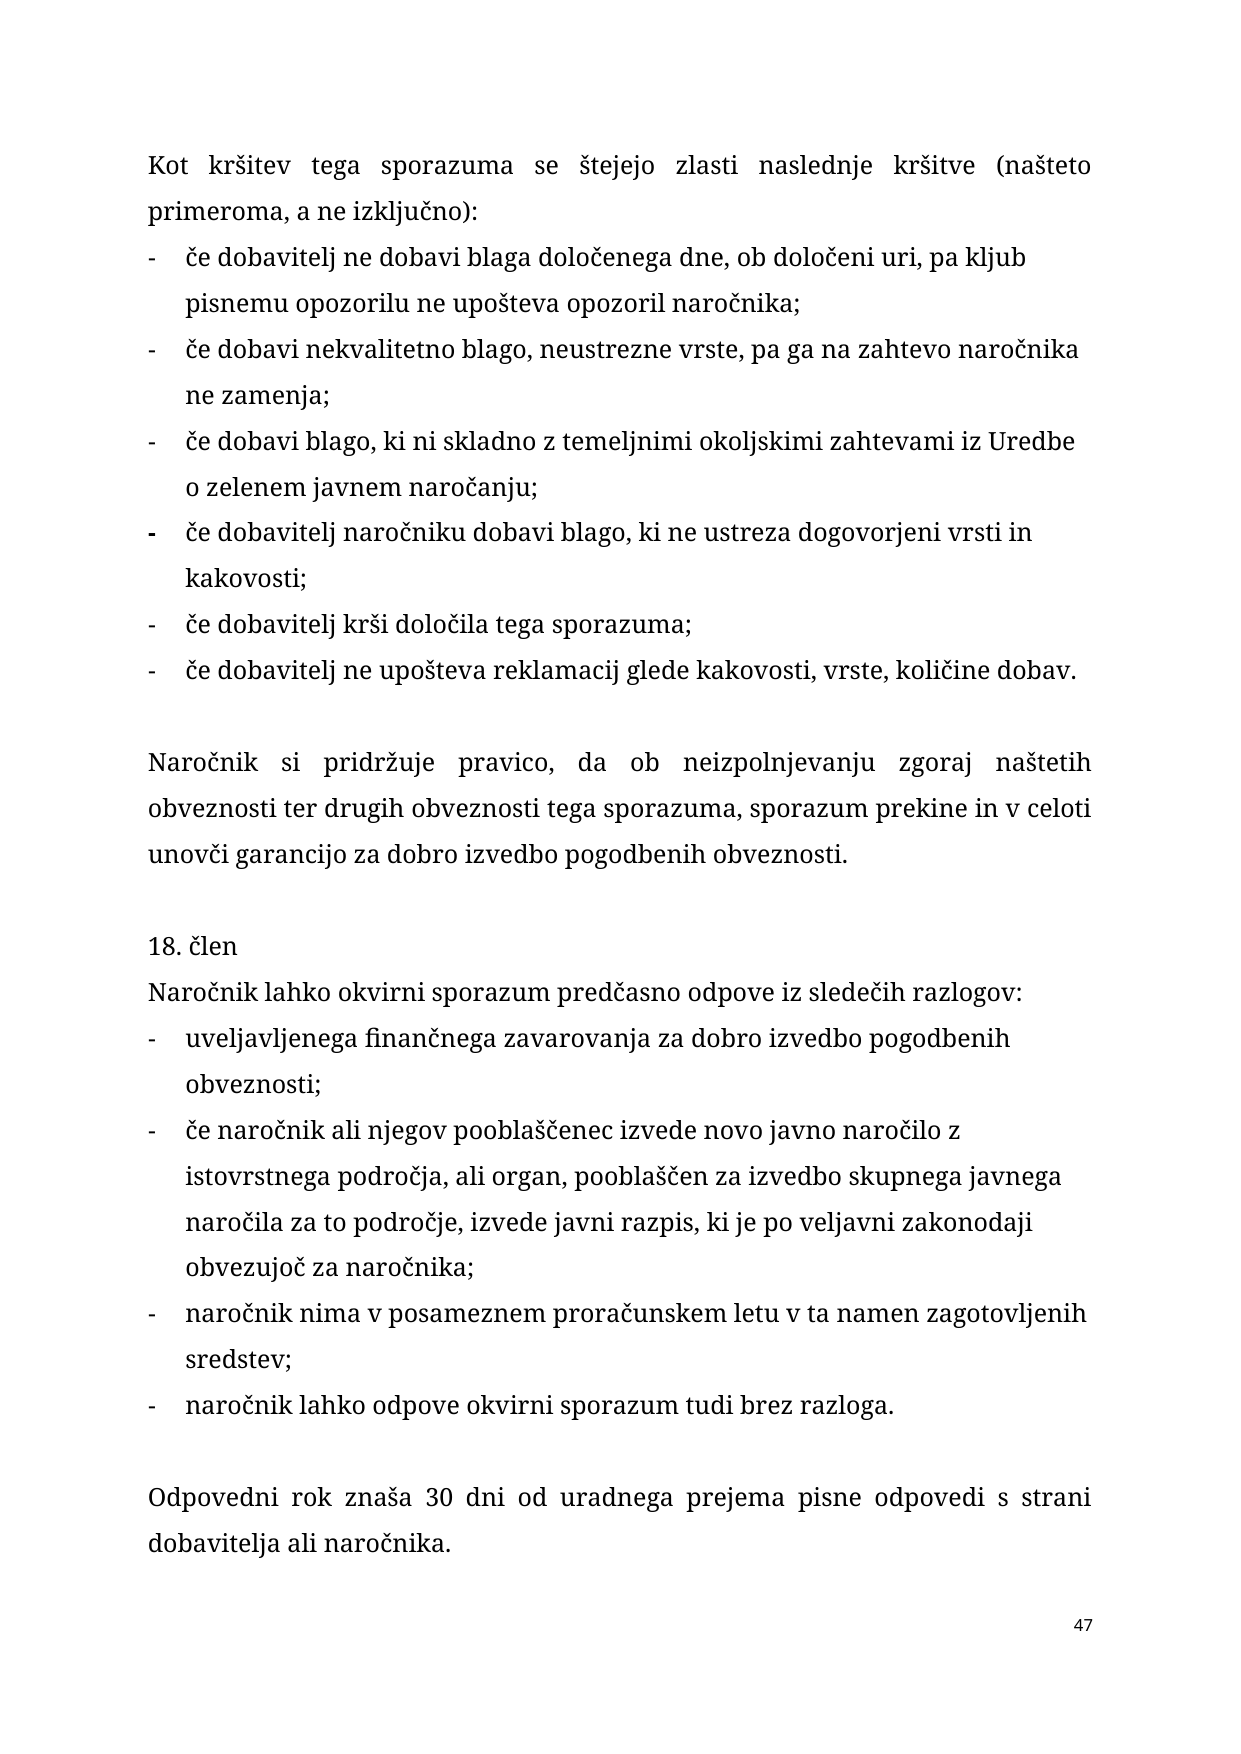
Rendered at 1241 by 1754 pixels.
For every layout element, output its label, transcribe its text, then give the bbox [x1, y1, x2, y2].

list če dobavitelj ne dobavi blaga določenega dne, ob določeni uri, pa kljub pisnemu opozorilu ne upošteva opozoril naročnika; [148, 239, 1093, 319]
list če dobavi nekvalitetno blago, neustrezne vrste, pa ga na zahtevo naročnika ne zamenja; [148, 331, 1093, 411]
list če naročnik ali njegov pooblaščenec izvede novo javno naročilo z istovrstnega področja, ali organ, pooblaščen za izvedbo skupnega javnega naročila za to področje, izvede javni razpis, ki je po veljavni zakonodaji obvezujoč za naročnika; [148, 1112, 1093, 1284]
list če dobavitelj naročniku dobavi blago, ki ne ustreza dogovorjeni vrsti in kakovosti; [148, 515, 1093, 595]
text Odpovedni rok znaša 30 dni od uradnega prejema pisne odpovedi s strani dobavitelja ali naročnika. [148, 1480, 1093, 1560]
text 18. člen [148, 928, 1093, 963]
text Naročnik si pridržuje pravico, da ob neizpolnjevanju zgoraj naštetih obveznosti ter drugih obveznosti tega sporazuma, sporazum prekine in v celoti unovči garancijo za dobro izvedbo pogodbenih obveznosti. [148, 745, 1093, 871]
text Naročnik lahko okvirni sporazum predčasno odpove iz sledečih razlogov: [148, 974, 1093, 1008]
list če dobavitelj ne upošteva reklamacij glede kakovosti, vrste, količine dobav. [148, 653, 1093, 687]
list če dobavi blago, ki ni skladno z temeljnimi okoljskimi zahtevami iz Uredbe o zelenem javnem naročanju; [148, 423, 1093, 503]
list uveljavljenega finančnega zavarovanja za dobro izvedbo pogodbenih obveznosti; [148, 1020, 1093, 1100]
list če dobavitelj krši določila tega sporazuma; [148, 607, 1093, 641]
list naročnik lahko odpove okvirni sporazum tudi brez razloga. [148, 1388, 1093, 1422]
list naročnik nima v posameznem proračunskem letu v ta namen zagotovljenih sredstev; [148, 1296, 1093, 1376]
text Kot kršitev tega sporazuma se štejejo zlasti naslednje kršitve (našteto primeroma, a ne izključno): [148, 148, 1093, 228]
